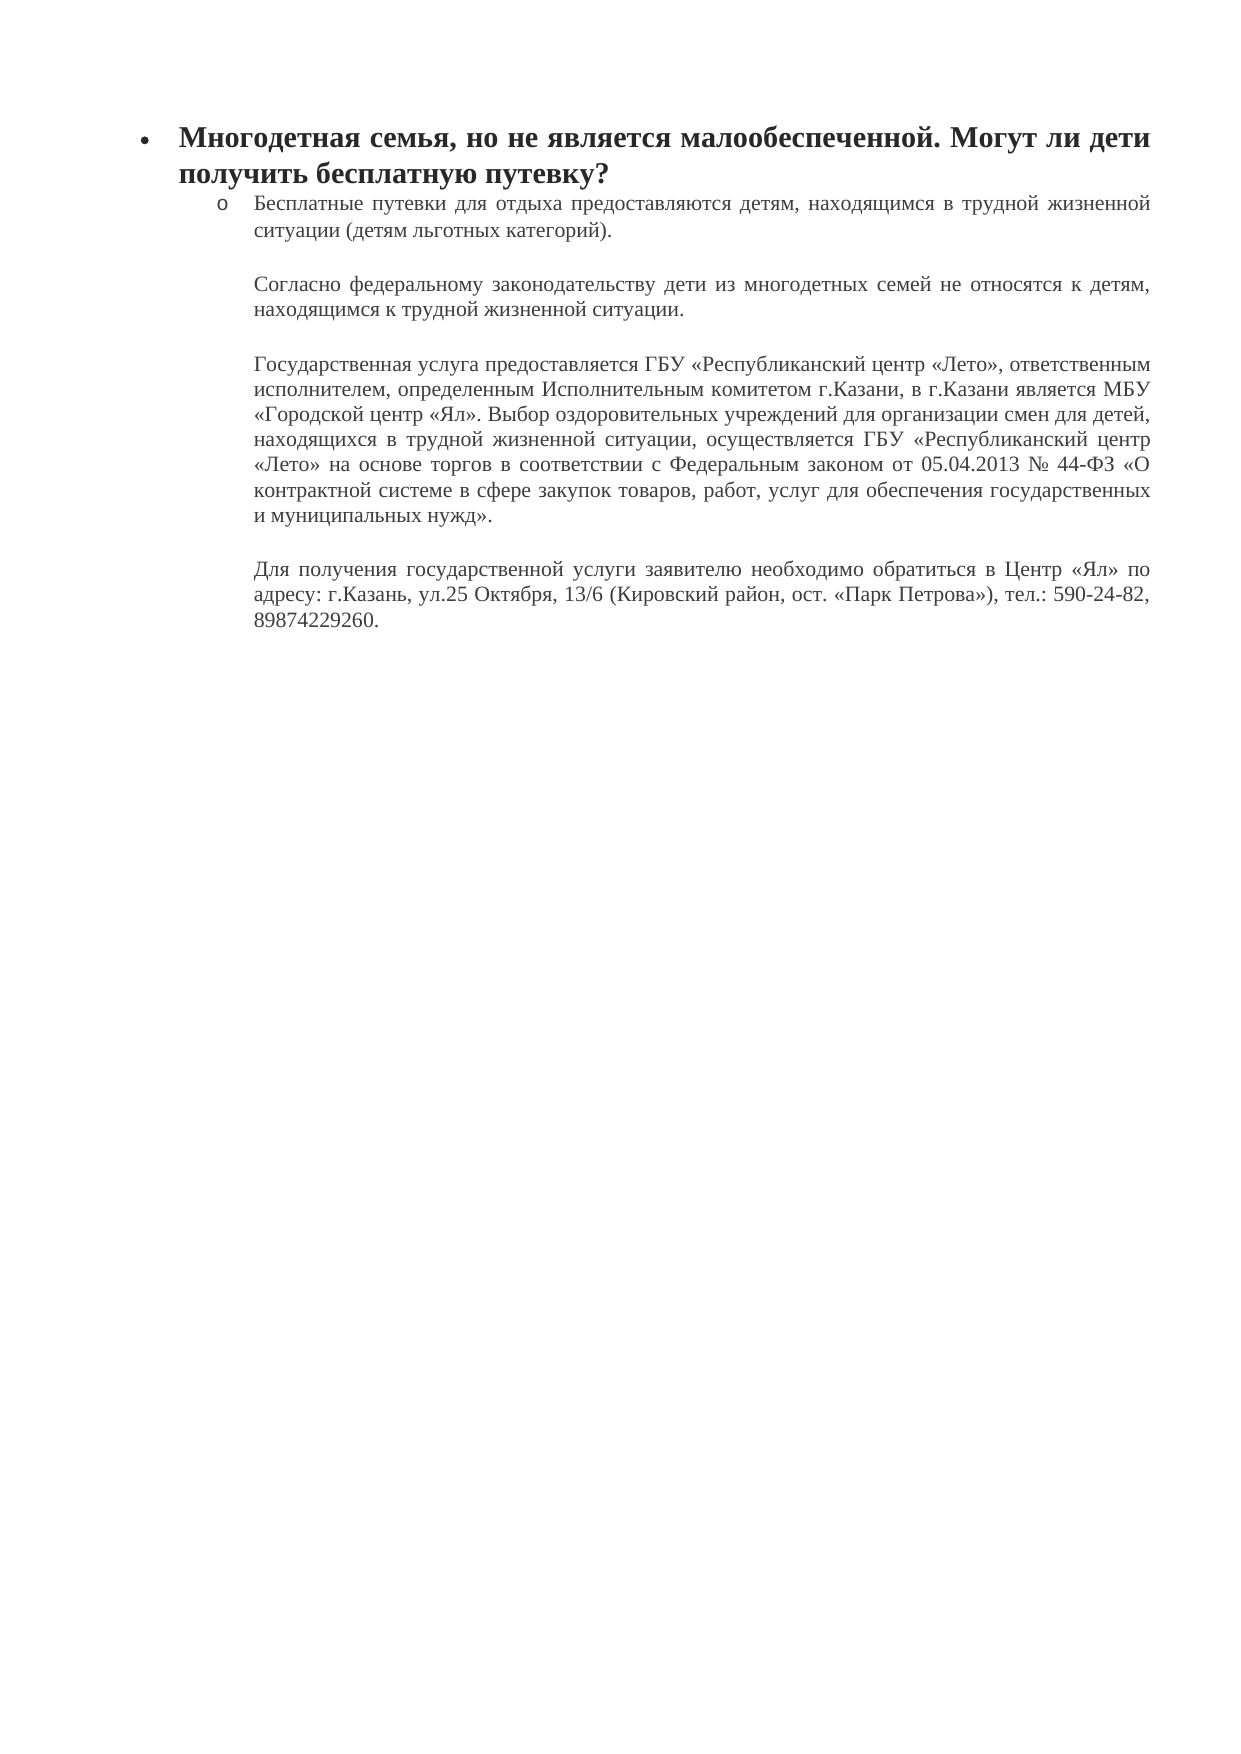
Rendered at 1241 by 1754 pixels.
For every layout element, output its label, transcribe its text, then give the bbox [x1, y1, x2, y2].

text Для получения государственной услуги заявителю необходимо обратиться в Центр «Ял» по адресу: г.Казань, ул.25 Октября, 13/6 (Кировский район, ост. «Парк Петрова»), тел.: 590-24-82, 89874229260. [253, 556, 1152, 632]
text Согласно федеральному законодательству дети из многодетных семей не относятся к детям, находящимся к трудной жизненной ситуации. [253, 271, 1152, 321]
list Бесплатные путевки для отдыха предоставляются детям, находящимся в трудной жизненной ситуации (детям льготных категорий). [216, 190, 1152, 242]
list Многодетная семья, но не является малообеспеченной. Могут ли дети получить бесплатную путевку? [141, 118, 1152, 190]
text Государственная услуга предоставляется ГБУ «Республиканский центр «Лето», ответственным исполнителем, определенным Исполнительным комитетом г.Казани, в г.Казани является МБУ «Городской центр «Ял». Выбор оздоровительных учреждений для организации смен для детей, находящихся в трудной жизненной ситуации, осуществляется ГБУ «Республиканский центр «Лето» на основе торгов в соответствии с Федеральным законом от 05.04.2013 № 44-ФЗ «О контрактной системе в сфере закупок товаров, работ, услуг для обеспечения государственных и муниципальных нужд». [253, 351, 1152, 527]
